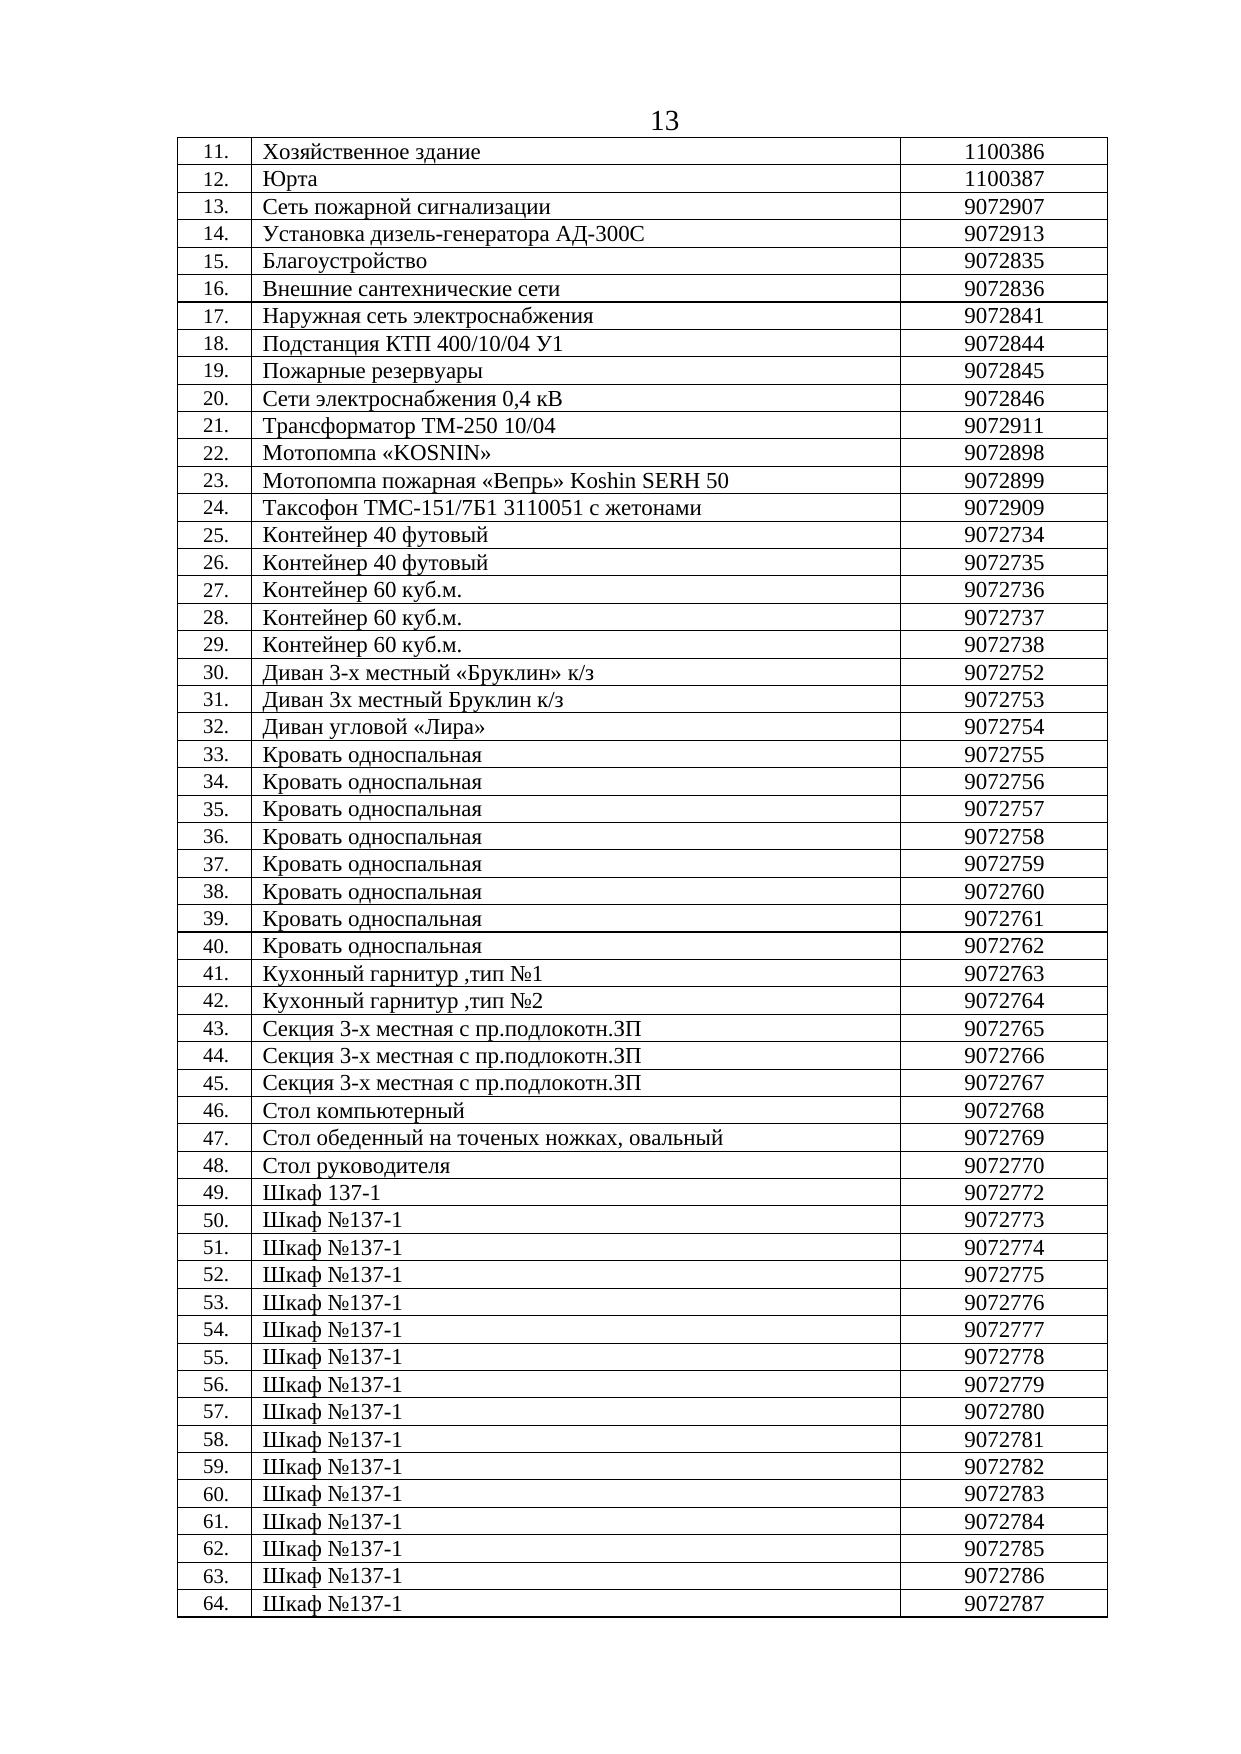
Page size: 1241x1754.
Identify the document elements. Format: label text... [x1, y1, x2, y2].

table_cell Установка дизель-генератора АД-300С [252, 220, 900, 247]
table_cell 9072779 [901, 1371, 1107, 1397]
table_cell [178, 412, 251, 438]
table_cell [178, 1234, 251, 1260]
table_cell Кухонный гарнитур ,тип №1 [252, 960, 900, 986]
table_cell Контейнер 60 куб.м. [252, 576, 900, 603]
table_cell Мотопомпа «KOSNIN» [252, 439, 900, 466]
table_cell Контейнер 40 футовый [252, 549, 900, 575]
table_cell Стол руководителя [252, 1152, 900, 1178]
table_cell 9072770 [901, 1152, 1107, 1178]
table_cell Внешние сантехнические сети [252, 275, 900, 301]
table_cell Секция 3-х местная с пр.подлокотн.ЗП [252, 1015, 900, 1041]
table_cell [178, 823, 251, 849]
table_cell Кровать односпальная [252, 768, 900, 794]
table_cell [178, 1426, 251, 1452]
table_cell Секция 3-х местная с пр.подлокотн.ЗП [252, 1070, 900, 1096]
table_cell 9072761 [901, 905, 1107, 931]
table_cell 9072752 [901, 659, 1107, 685]
table_cell [178, 1261, 251, 1288]
table_cell [178, 905, 251, 931]
table_cell Стол обеденный на точеных ножках, овальный [252, 1124, 900, 1151]
table_cell 9072767 [901, 1070, 1107, 1096]
table_cell [178, 1535, 251, 1562]
table_cell Кровать односпальная [252, 741, 900, 767]
table_cell [178, 604, 251, 630]
table_cell 9072760 [901, 878, 1107, 904]
table_cell 9072784 [901, 1508, 1107, 1534]
table_cell [178, 303, 251, 329]
table_cell [178, 1590, 251, 1616]
table_cell Шкаф №137-1 [252, 1371, 900, 1397]
table_cell [178, 686, 251, 712]
table_cell Шкаф №137-1 [252, 1289, 900, 1315]
table_cell Кровать односпальная [252, 823, 900, 849]
table_cell Шкаф №137-1 [252, 1398, 900, 1424]
table_cell 9072783 [901, 1480, 1107, 1507]
table_cell 9072836 [901, 275, 1107, 301]
table_cell Шкаф №137-1 [252, 1344, 900, 1370]
table_cell [178, 1453, 251, 1479]
table_cell Подстанция КТП 400/10/04 У1 [252, 330, 900, 356]
table_cell 9072772 [901, 1179, 1107, 1205]
table_cell [178, 549, 251, 575]
table_cell 9072735 [901, 549, 1107, 575]
table_cell Благоустройство [252, 248, 900, 274]
table_cell [178, 960, 251, 986]
table_cell Шкаф №137-1 [252, 1590, 900, 1616]
table_cell Юрта [252, 165, 900, 192]
table_cell 1100386 [901, 138, 1107, 164]
table_cell 9072768 [901, 1097, 1107, 1123]
table_cell 9072737 [901, 604, 1107, 630]
table_cell [178, 1480, 251, 1507]
table_cell [178, 193, 251, 219]
table_cell Диван 3-х местный «Бруклин» к/з [252, 659, 900, 685]
table_cell [178, 768, 251, 794]
table_cell Сеть пожарной сигнализации [252, 193, 900, 219]
table_cell [178, 1371, 251, 1397]
table_cell 9072773 [901, 1206, 1107, 1233]
table_cell 9072763 [901, 960, 1107, 986]
table_cell 9072774 [901, 1234, 1107, 1260]
table_cell 9072899 [901, 467, 1107, 493]
table_cell [178, 987, 251, 1014]
table_cell [178, 1563, 251, 1589]
table_cell [178, 1124, 251, 1151]
table_cell Контейнер 40 футовый [252, 522, 900, 548]
table_cell Шкаф №137-1 [252, 1261, 900, 1288]
table_cell [178, 1289, 251, 1315]
table_cell 9072778 [901, 1344, 1107, 1370]
table_cell [178, 275, 251, 301]
table_cell [178, 933, 251, 959]
table_cell 9072781 [901, 1426, 1107, 1452]
table_cell [178, 878, 251, 904]
table_cell [178, 357, 251, 383]
table_cell 9072835 [901, 248, 1107, 274]
table_cell [178, 850, 251, 877]
table_cell 9072844 [901, 330, 1107, 356]
table_cell 9072777 [901, 1316, 1107, 1342]
table_cell 9072736 [901, 576, 1107, 603]
table_cell 9072765 [901, 1015, 1107, 1041]
table_cell 9072845 [901, 357, 1107, 383]
table_cell [178, 439, 251, 466]
table_cell 9072909 [901, 494, 1107, 521]
table_cell Шкаф №137-1 [252, 1453, 900, 1479]
table_cell Контейнер 60 куб.м. [252, 604, 900, 630]
table_cell [178, 1152, 251, 1178]
table_cell 9072841 [901, 303, 1107, 329]
table_cell 9072764 [901, 987, 1107, 1014]
table_cell Шкаф №137-1 [252, 1480, 900, 1507]
table_cell Кухонный гарнитур ,тип №2 [252, 987, 900, 1014]
table_cell [178, 631, 251, 657]
table_cell Шкаф №137-1 [252, 1316, 900, 1342]
table_cell [178, 467, 251, 493]
table_cell [178, 1206, 251, 1233]
table_cell Пожарные резервуары [252, 357, 900, 383]
table_cell Шкаф №137-1 [252, 1426, 900, 1452]
table_cell 9072913 [901, 220, 1107, 247]
table_cell 9072753 [901, 686, 1107, 712]
table_cell Хозяйственное здание [252, 138, 900, 164]
table_cell Кровать односпальная [252, 796, 900, 822]
table_cell [178, 1508, 251, 1534]
table_cell 9072785 [901, 1535, 1107, 1562]
table_cell 9072762 [901, 933, 1107, 959]
table_cell Секция 3-х местная с пр.подлокотн.ЗП [252, 1042, 900, 1068]
table_cell 9072734 [901, 522, 1107, 548]
table_cell Таксофон ТМС-151/7Б1 3110051 с жетонами [252, 494, 900, 521]
table_cell [178, 1179, 251, 1205]
table_cell 9072758 [901, 823, 1107, 849]
table_cell 9072756 [901, 768, 1107, 794]
table_cell Мотопомпа пожарная «Вепрь» Koshin SERH 50 [252, 467, 900, 493]
table_cell [178, 1015, 251, 1041]
table_cell 1100387 [901, 165, 1107, 192]
table_cell [178, 330, 251, 356]
table_cell Наружная сеть электроснабжения [252, 303, 900, 329]
table_cell Кровать односпальная [252, 878, 900, 904]
table_cell Стол компьютерный [252, 1097, 900, 1123]
table_cell [178, 659, 251, 685]
table_cell [178, 494, 251, 521]
table_cell [178, 1070, 251, 1096]
table_cell [178, 741, 251, 767]
table_cell 9072757 [901, 796, 1107, 822]
table_cell [178, 1398, 251, 1424]
table_cell Диван угловой «Лира» [252, 713, 900, 740]
table_cell Кровать односпальная [252, 905, 900, 931]
table_cell 9072776 [901, 1289, 1107, 1315]
table_cell 9072769 [901, 1124, 1107, 1151]
table_cell [178, 385, 251, 411]
table_cell 9072907 [901, 193, 1107, 219]
table_cell 9072755 [901, 741, 1107, 767]
table_cell 9072782 [901, 1453, 1107, 1479]
table_cell [178, 1097, 251, 1123]
table_cell 9072738 [901, 631, 1107, 657]
table_cell 9072898 [901, 439, 1107, 466]
table_cell [178, 796, 251, 822]
table_cell Трансформатор ТМ-250 10/04 [252, 412, 900, 438]
table_cell 9072766 [901, 1042, 1107, 1068]
table_cell Кровать односпальная [252, 850, 900, 877]
table_cell [178, 138, 251, 164]
table_cell 9072754 [901, 713, 1107, 740]
table_cell [178, 1344, 251, 1370]
table_cell 9072780 [901, 1398, 1107, 1424]
table_cell 9072846 [901, 385, 1107, 411]
table_cell [178, 522, 251, 548]
table_cell 9072787 [901, 1590, 1107, 1616]
table_cell Шкаф №137-1 [252, 1206, 900, 1233]
table_cell 9072775 [901, 1261, 1107, 1288]
table_cell Шкаф №137-1 [252, 1234, 900, 1260]
table_cell [178, 220, 251, 247]
table_cell Кровать односпальная [252, 933, 900, 959]
table_cell Шкаф №137-1 [252, 1563, 900, 1589]
table_cell [178, 248, 251, 274]
table_cell Шкаф №137-1 [252, 1535, 900, 1562]
table_cell Диван 3х местный Бруклин к/з [252, 686, 900, 712]
table_cell 9072911 [901, 412, 1107, 438]
table_cell [178, 1316, 251, 1342]
table_cell [178, 576, 251, 603]
table_cell [178, 1042, 251, 1068]
table_cell 9072759 [901, 850, 1107, 877]
table_cell [178, 713, 251, 740]
table_cell Сети электроснабжения 0,4 кВ [252, 385, 900, 411]
table_cell Шкаф №137-1 [252, 1508, 900, 1534]
table_cell [178, 165, 251, 192]
table_cell Контейнер 60 куб.м. [252, 631, 900, 657]
table_cell 9072786 [901, 1563, 1107, 1589]
table_cell Шкаф 137-1 [252, 1179, 900, 1205]
